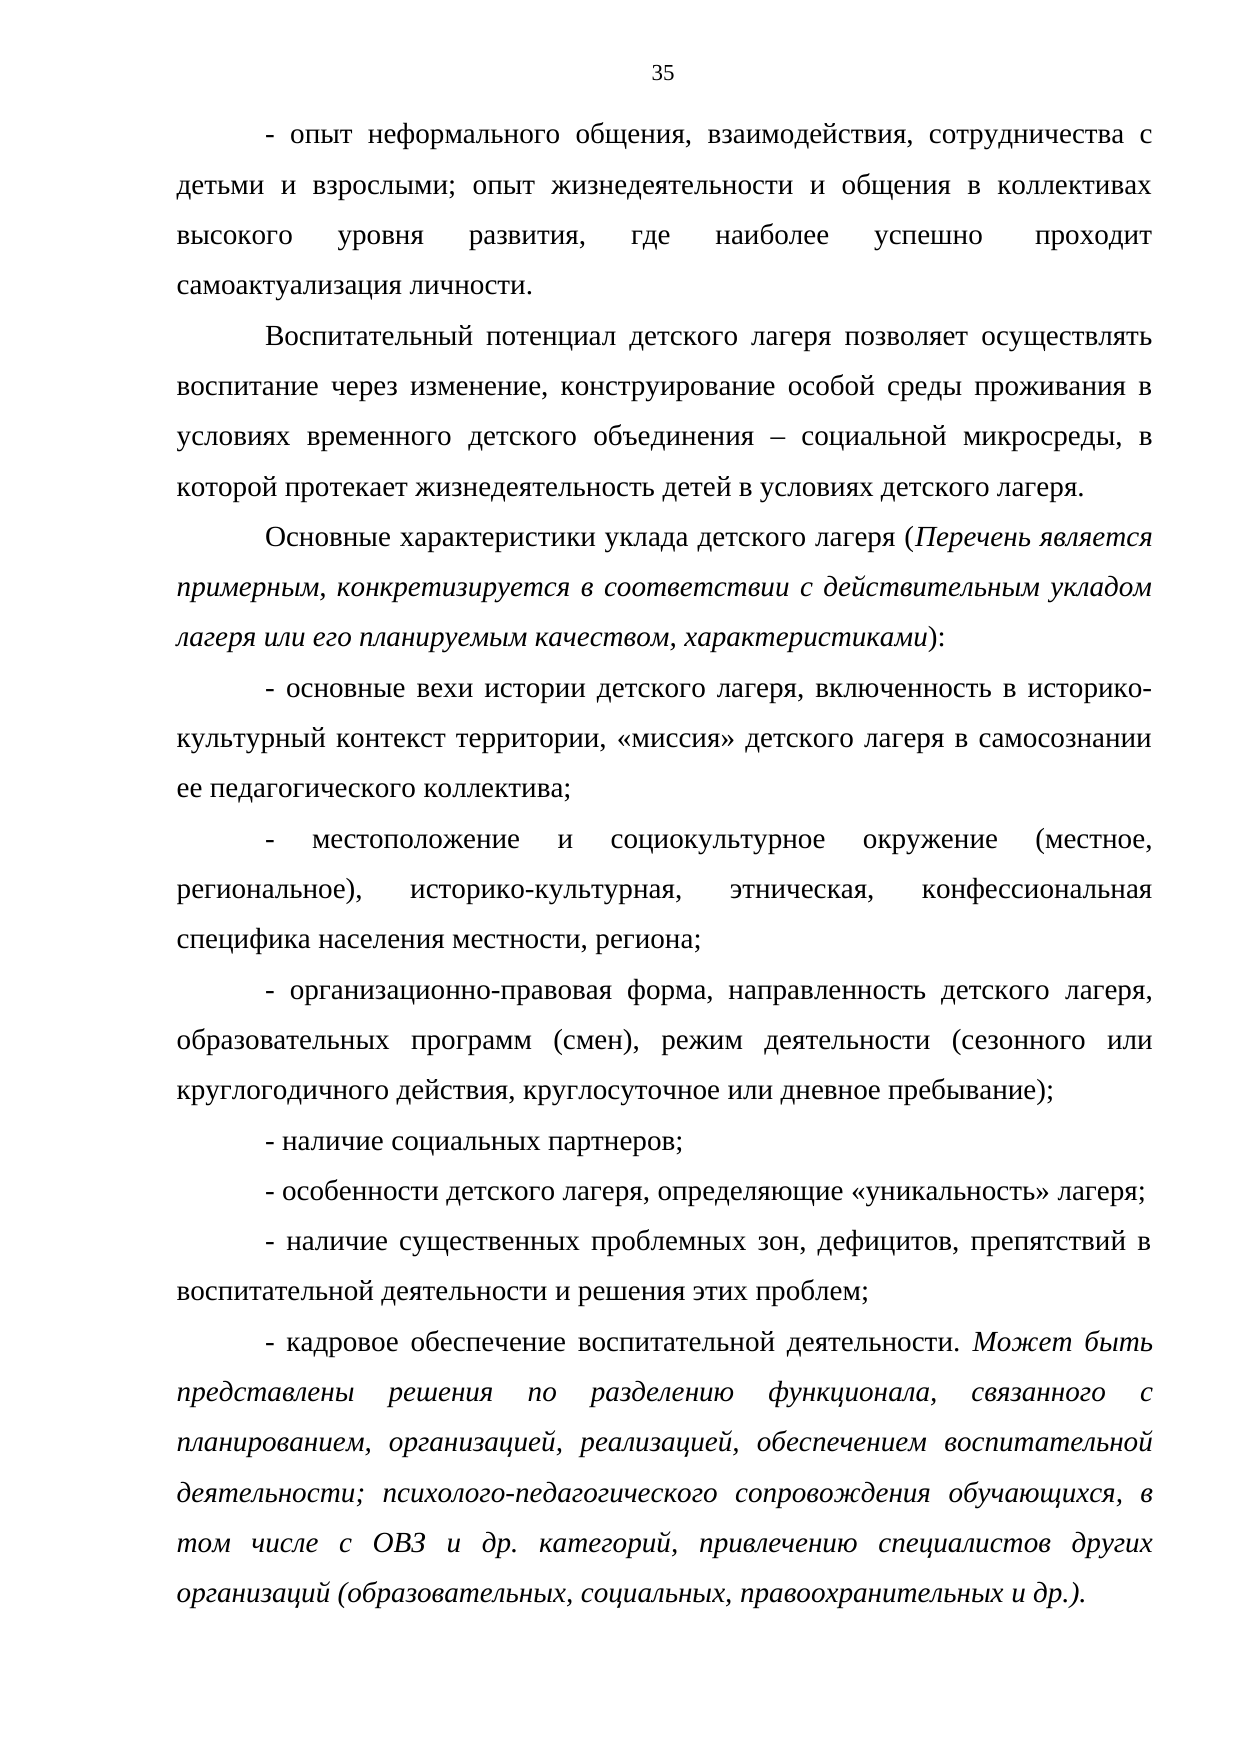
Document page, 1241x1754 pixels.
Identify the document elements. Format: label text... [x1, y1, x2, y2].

list кадровое обеспечение воспитательной деятельности. Может быть представлены решения по разделению функционала, связанного с планированием, организацией, реализацией, обеспечением воспитательной деятельности; психолого-педагогического сопровождения обучающихся, в том числе с ОВЗ и др. категорий, привлечению специалистов других организаций (образовательных, социальных, правоохранительных и др.). [176, 1324, 1153, 1609]
list наличие социальных партнеров; [265, 1123, 1194, 1156]
list местоположение и социокультурное окружение (местное, региональное), историко-культурная, этническая, конфессиональная специфика населения местности, региона; [176, 821, 1152, 955]
text Основные характеристики уклада детского лагеря (Перечень является примерным, конкретизируется в соответствии с действительным укладом лагеря или его планируемым качеством, характеристиками): [176, 519, 1153, 653]
text Воспитательный потенциал детского лагеря позволяет осуществлять воспитание через изменение, конструирование особой среды проживания в условиях временного детского объединения – социальной микросреды, в которой протекает жизнедеятельность детей в условиях детского лагеря. [176, 318, 1153, 502]
list организационно-правовая форма, направленность детского лагеря, образовательных программ (смен), режим деятельности (сезонного или круглогодичного действия, круглосуточное или дневное пребывание); [176, 972, 1153, 1106]
list основные вехи истории детского лагеря, включенность в историко- культурный контекст территории, «миссия» детского лагеря в самосознании ее педагогического коллектива; [176, 670, 1153, 804]
list особенности детского лагеря, определяющие «уникальность» лагеря; [265, 1173, 1194, 1206]
list наличие существенных проблемных зон, дефицитов, препятствий в воспитательной деятельности и решения этих проблем; [176, 1223, 1152, 1307]
list опыт неформального общения, взаимодействия, сотрудничества с детьми и взрослыми; опыт жизнедеятельности и общения в коллективах высокого уровня развития, где наиболее успешно проходит самоактуализация личности. [176, 116, 1152, 301]
